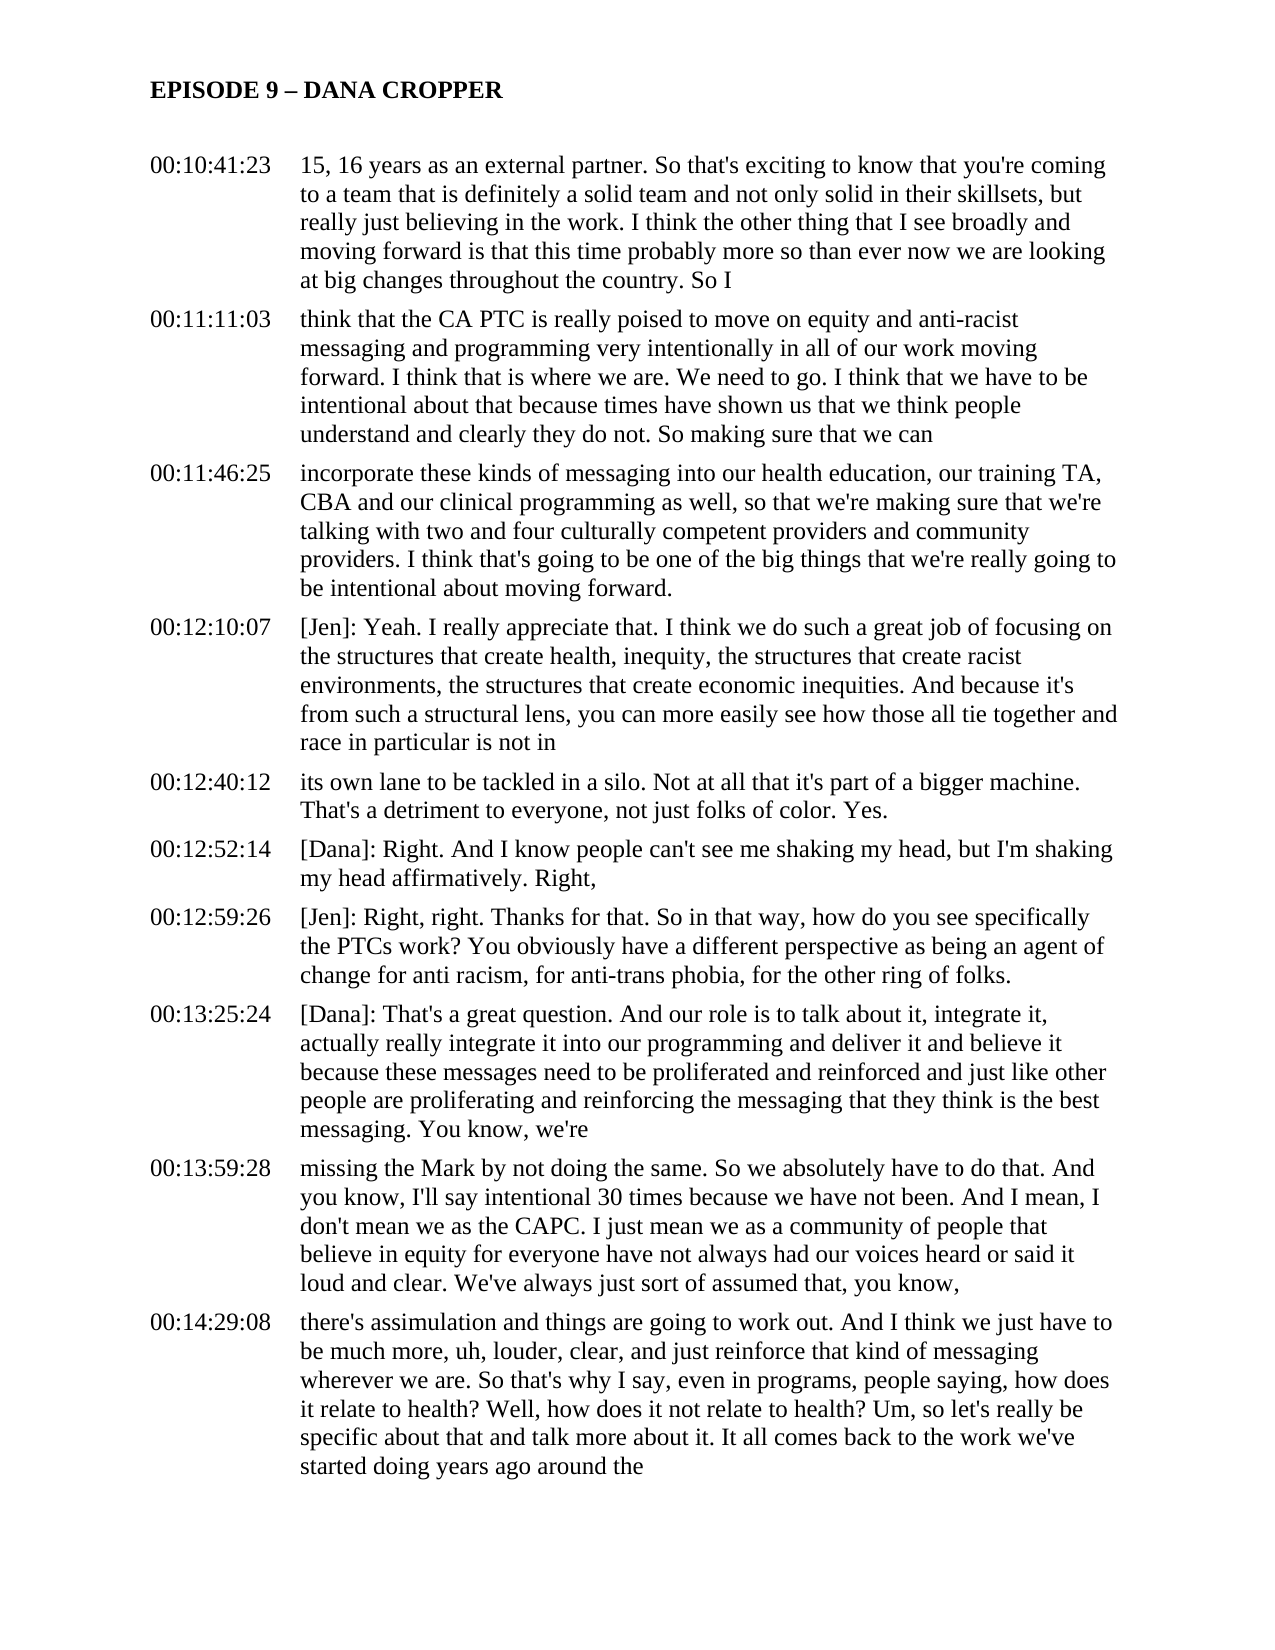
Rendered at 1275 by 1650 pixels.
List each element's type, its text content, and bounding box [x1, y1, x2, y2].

text 00:11:11:03 think that the CA PTC is really poised to move on equity and anti-racist messaging and programming very intentionally in all of our work moving forward. I think that is where we are. We need to go. I think that we have to be intentional about that because times have shown us that we think people understand and clearly they do not. So making sure that we can [150, 304, 1125, 448]
text 00:12:10:07 [Jen]: Yeah. I really appreciate that. I think we do such a great job of focusing on the structures that create health, inequity, the structures that create racist environments, the structures that create economic inequities. And because it's from such a structural lens, you can more easily see how those all tie together and race in particular is not in [150, 612, 1125, 756]
text 00:12:52:14 [Dana]: Right. And I know people can't see me shaking my head, but I'm shaking my head affirmatively. Right, [150, 834, 1125, 892]
text 00:13:59:28 missing the Mark by not doing the same. So we absolutely have to do that. And you know, I'll say intentional 30 times because we have not been. And I mean, I don't mean we as the CAPC. I just mean we as a community of people that believe in equity for everyone have not always had our voices heard or said it loud and clear. We've always just sort of assumed that, you know, [150, 1153, 1125, 1297]
text 00:14:29:08 there's assimulation and things are going to work out. And I think we just have to be much more, uh, louder, clear, and just reinforce that kind of messaging wherever we are. So that's why I say, even in programs, people saying, how does it relate to health? Well, how does it not relate to health? Um, so let's really be specific about that and talk more about it. It all comes back to the work we've started doing years ago around the [150, 1307, 1125, 1480]
text 00:13:25:24 [Dana]: That's a great question. And our role is to talk about it, integrate it, actually really integrate it into our programming and deliver it and believe it because these messages need to be proliferated and reinforced and just like other people are proliferating and reinforcing the messaging that they think is the best messaging. You know, we're [150, 999, 1125, 1143]
text 00:10:41:23 15, 16 years as an external partner. So that's exciting to know that you're coming to a team that is definitely a solid team and not only solid in their skillsets, but really just believing in the work. I think the other thing that I see broadly and moving forward is that this time probably more so than ever now we are looking at big changes throughout the country. So I [150, 150, 1125, 294]
text 00:11:46:25 incorporate these kinds of messaging into our health education, our training TA, CBA and our clinical programming as well, so that we're making sure that we're talking with two and four culturally competent providers and community providers. I think that's going to be one of the big things that we're really going to be intentional about moving forward. [150, 458, 1125, 602]
text 00:12:59:26 [Jen]: Right, right. Thanks for that. So in that way, how do you see specifically the PTCs work? You obviously have a different perspective as being an agent of change for anti racism, for anti-trans phobia, for the other ring of folks. [150, 902, 1125, 989]
text 00:12:40:12 its own lane to be tackled in a silo. Not at all that it's part of a bigger machine. That's a detriment to everyone, not just folks of color. Yes. [150, 767, 1125, 824]
